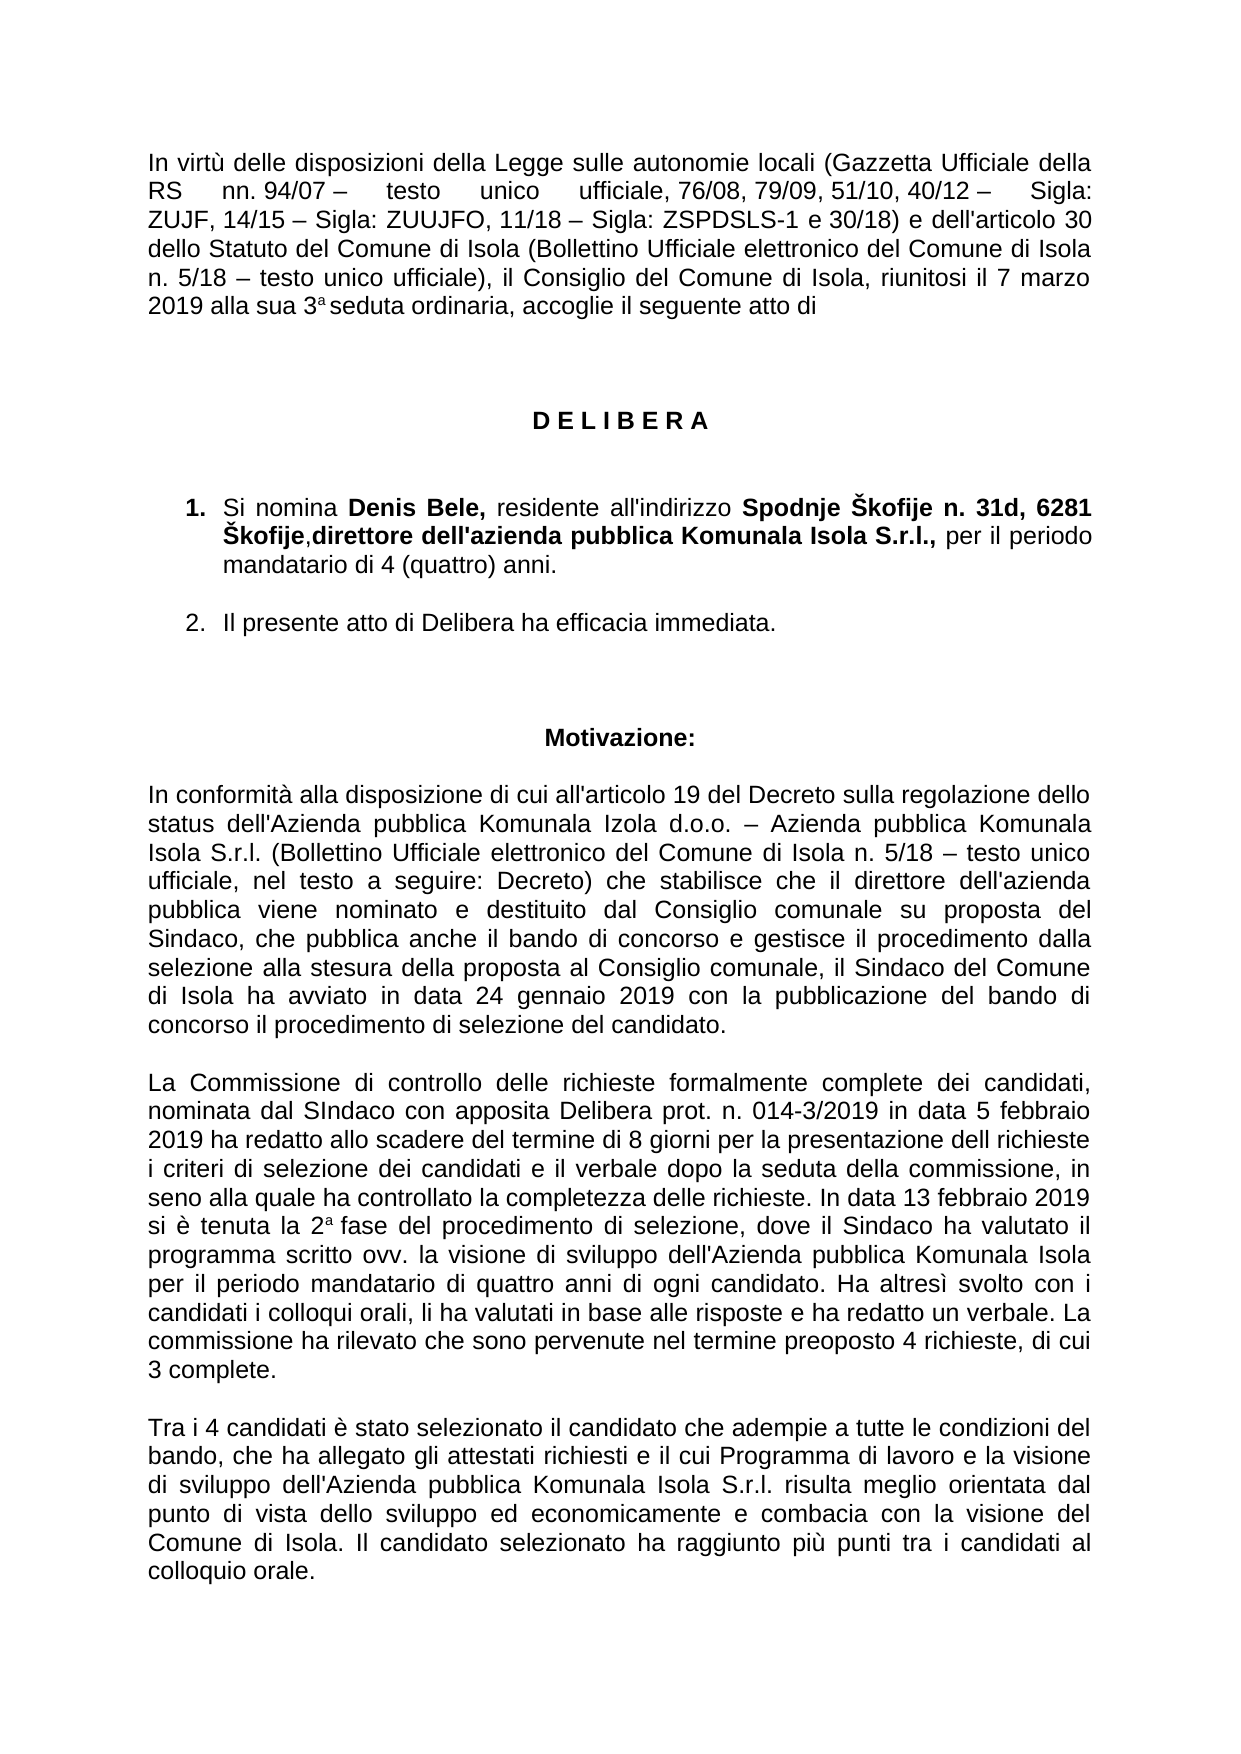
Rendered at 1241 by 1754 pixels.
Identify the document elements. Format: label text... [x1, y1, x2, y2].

text La Commissione di controllo delle richieste formalmente complete dei candidati, nominata dal SIndaco con apposita Delibera prot. n. 014-3/2019 in data 5 febbraio 2019 ha redatto allo scadere del termine di 8 giorni per la presentazione dell richieste i criteri di selezione dei candidati e il verbale dopo la seduta della commissione, in seno alla quale ha controllato la completezza delle richieste. In data 13 febbraio 2019 si è tenuta la 2a fase del procedimento di selezione, dove il Sindaco ha valutato il programma scritto ovv. la visione di sviluppo dell'Azienda pubblica Komunala Isola per il periodo mandatario di quattro anni di ogni candidato. Ha altresì svolto con i candidati i colloqui orali, li ha valutati in base alle risposte e ha redatto un verbale. La commissione ha rilevato che sono pervenute nel termine preoposto 4 richieste, di cui 3 complete. [148, 1068, 1093, 1384]
text In virtù delle disposizioni della Legge sulle autonomie locali (Gazzetta Ufficiale della RS nn. 94/07 – testo unico ufficiale, 76/08, 79/09, 51/10, 40/12 – Sigla: ZUJF, 14/15 – Sigla: ZUUJFO, 11/18 – Sigla: ZSPDSLS-1 e 30/18) e dell'articolo 30 dello Statuto del Comune di Isola (Bollettino Ufficiale elettronico del Comune di Isola n. 5/18 – testo unico ufficiale), il Consiglio del Comune di Isola, riunitosi il 7 marzo 2019 alla sua 3a seduta ordinaria, accoglie il seguente atto di [148, 148, 1093, 320]
list Si nomina Denis Bele, residente all'indirizzo Spodnje Škofije n. 31d, 6281 Škofije,direttore dell'azienda pubblica Komunala Isola S.r.l., per il periodo mandatario di 4 (quattro) anni. [185, 493, 1093, 579]
text In conformità alla disposizione di cui all'articolo 19 del Decreto sulla regolazione dello status dell'Azienda pubblica Komunala Izola d.o.o. – Azienda pubblica Komunala Isola S.r.l. (Bollettino Ufficiale elettronico del Comune di Isola n. 5/18 – testo unico ufficiale, nel testo a seguire: Decreto) che stabilisce che il direttore dell'azienda pubblica viene nominato e destituito dal Consiglio comunale su proposta del Sindaco, che pubblica anche il bando di concorso e gestisce il procedimento dalla selezione alla stesura della proposta al Consiglio comunale, il Sindaco del Comune di Isola ha avviato in data 24 gennaio 2019 con la pubblicazione del bando di concorso il procedimento di selezione del candidato. [148, 780, 1093, 1039]
text Motivazione: [148, 723, 1093, 751]
text Tra i 4 candidati è stato selezionato il candidato che adempie a tutte le condizioni del bando, che ha allegato gli attestati richiesti e il cui Programma di lavoro e la visione di sviluppo dell'Azienda pubblica Komunala Isola S.r.l. risulta meglio orientata dal punto di vista dello sviluppo ed economicamente e combacia con la visione del Comune di Isola. Il candidato selezionato ha raggiunto più punti tra i candidati al colloquio orale. [148, 1413, 1093, 1585]
list Il presente atto di Delibera ha efficacia immediata. [185, 608, 1093, 636]
text D E L I B E R A [148, 406, 1093, 435]
